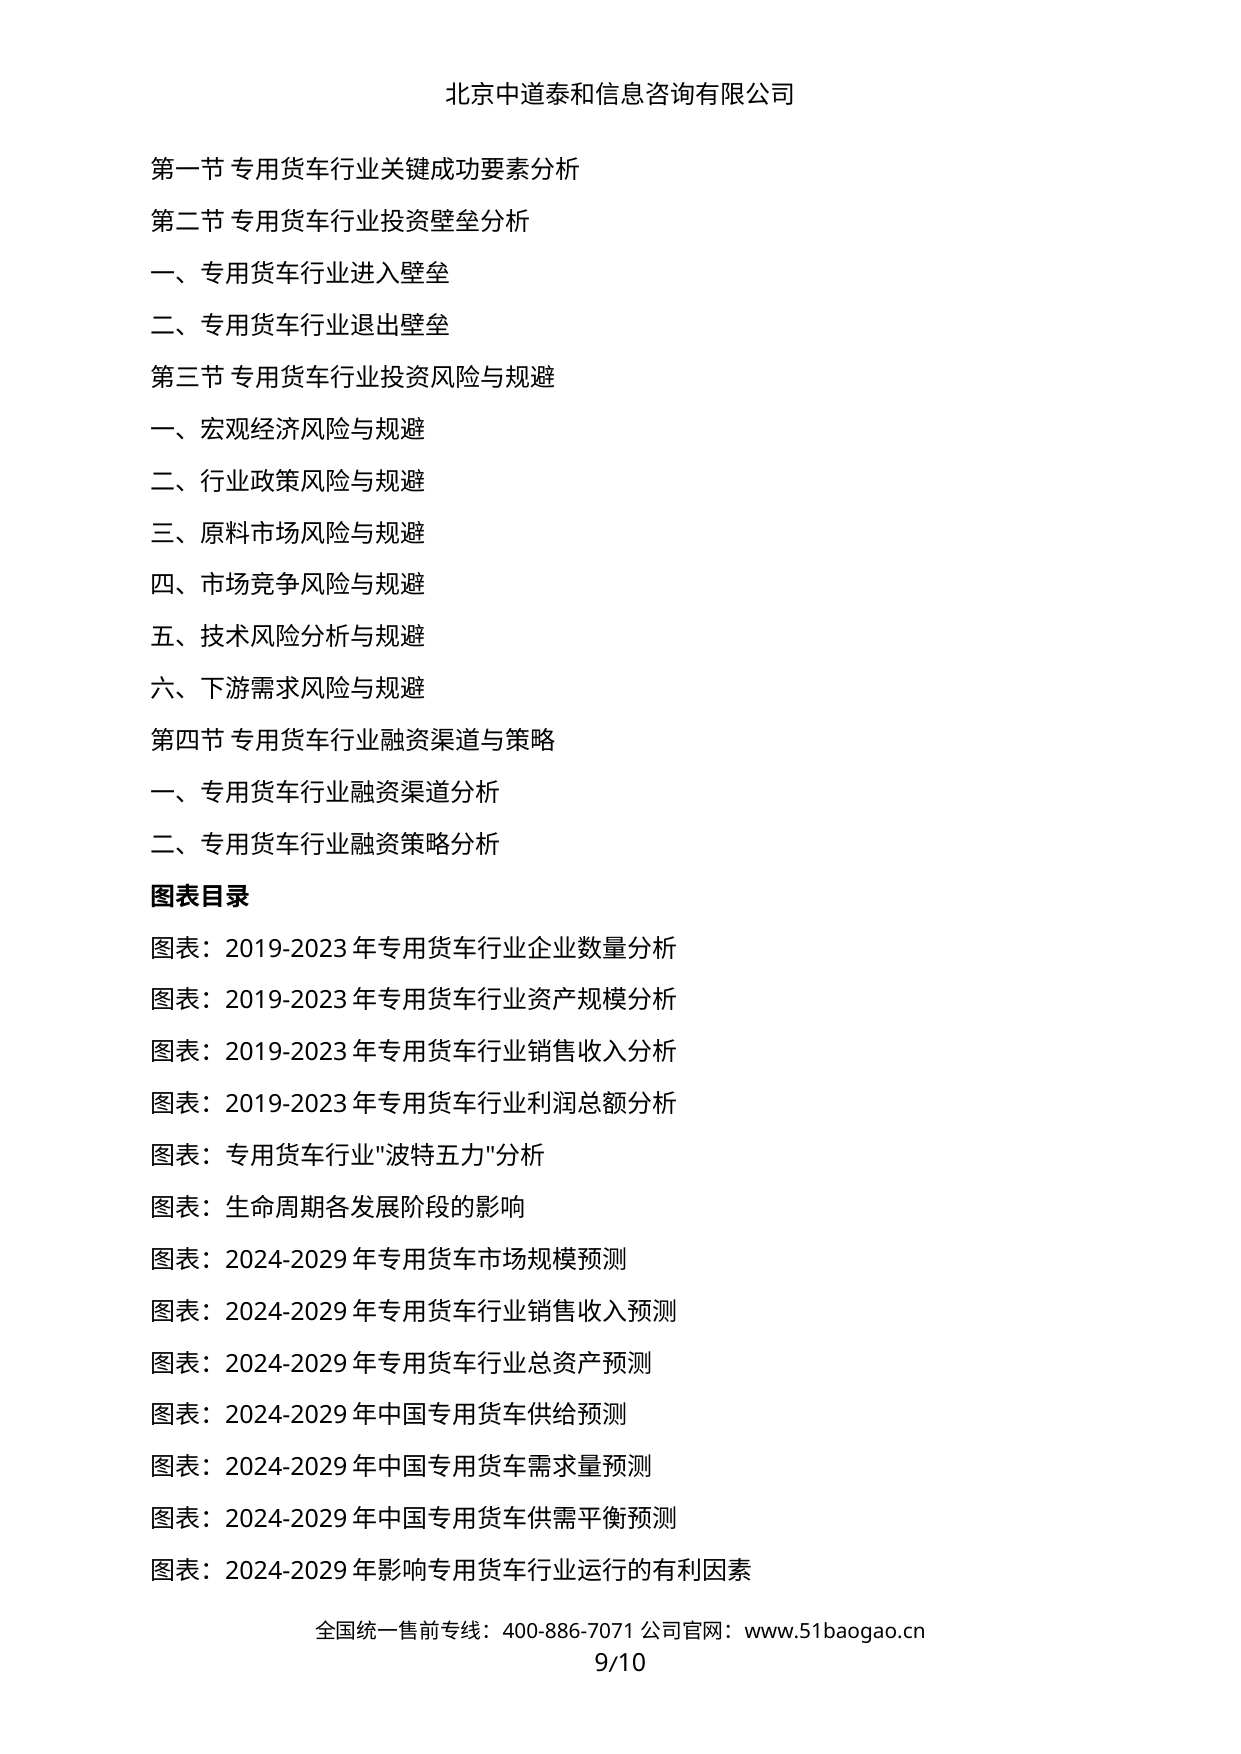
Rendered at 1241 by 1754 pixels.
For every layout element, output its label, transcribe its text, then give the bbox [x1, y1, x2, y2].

text 图表：2024-2029年影响专用货车行业运行的有利因素 [150, 1551, 1090, 1587]
text 五、技术风险分析与规避 [150, 617, 1090, 653]
text 图表：2024-2029年中国专用货车需求量预测 [150, 1447, 1090, 1483]
text 二、行业政策风险与规避 [150, 461, 1090, 497]
text 一、专用货车行业进入壁垒 [150, 254, 1090, 290]
text 图表：2019-2023年专用货车行业资产规模分析 [150, 980, 1090, 1016]
text 图表：专用货车行业"波特五力"分析 [150, 1136, 1090, 1172]
text 图表目录 [150, 876, 1090, 912]
text 一、专用货车行业融资渠道分析 [150, 772, 1090, 809]
text 图表：2019-2023年专用货车行业利润总额分析 [150, 1084, 1090, 1120]
text 图表：2024-2029年专用货车市场规模预测 [150, 1239, 1090, 1276]
text 二、专用货车行业退出壁垒 [150, 306, 1090, 342]
text 第三节 专用货车行业投资风险与规避 [150, 357, 1090, 394]
text 第一节 专用货车行业关键成功要素分析 [150, 150, 1090, 186]
text 四、市场竞争风险与规避 [150, 565, 1090, 601]
text 图表：2024-2029年专用货车行业销售收入预测 [150, 1291, 1090, 1327]
text 图表：2024-2029年中国专用货车供需平衡预测 [150, 1499, 1090, 1535]
text 第二节 专用货车行业投资壁垒分析 [150, 202, 1090, 238]
text 图表：生命周期各发展阶段的影响 [150, 1187, 1090, 1224]
text 三、原料市场风险与规避 [150, 513, 1090, 549]
text 图表：2024-2029年专用货车行业总资产预测 [150, 1343, 1090, 1379]
text 图表：2019-2023年专用货车行业企业数量分析 [150, 928, 1090, 964]
text 一、宏观经济风险与规避 [150, 409, 1090, 446]
text 图表：2019-2023年专用货车行业销售收入分析 [150, 1032, 1090, 1068]
text 图表：2024-2029年中国专用货车供给预测 [150, 1395, 1090, 1431]
text 二、专用货车行业融资策略分析 [150, 824, 1090, 861]
text 六、下游需求风险与规避 [150, 669, 1090, 705]
text 第四节 专用货车行业融资渠道与策略 [150, 721, 1090, 757]
